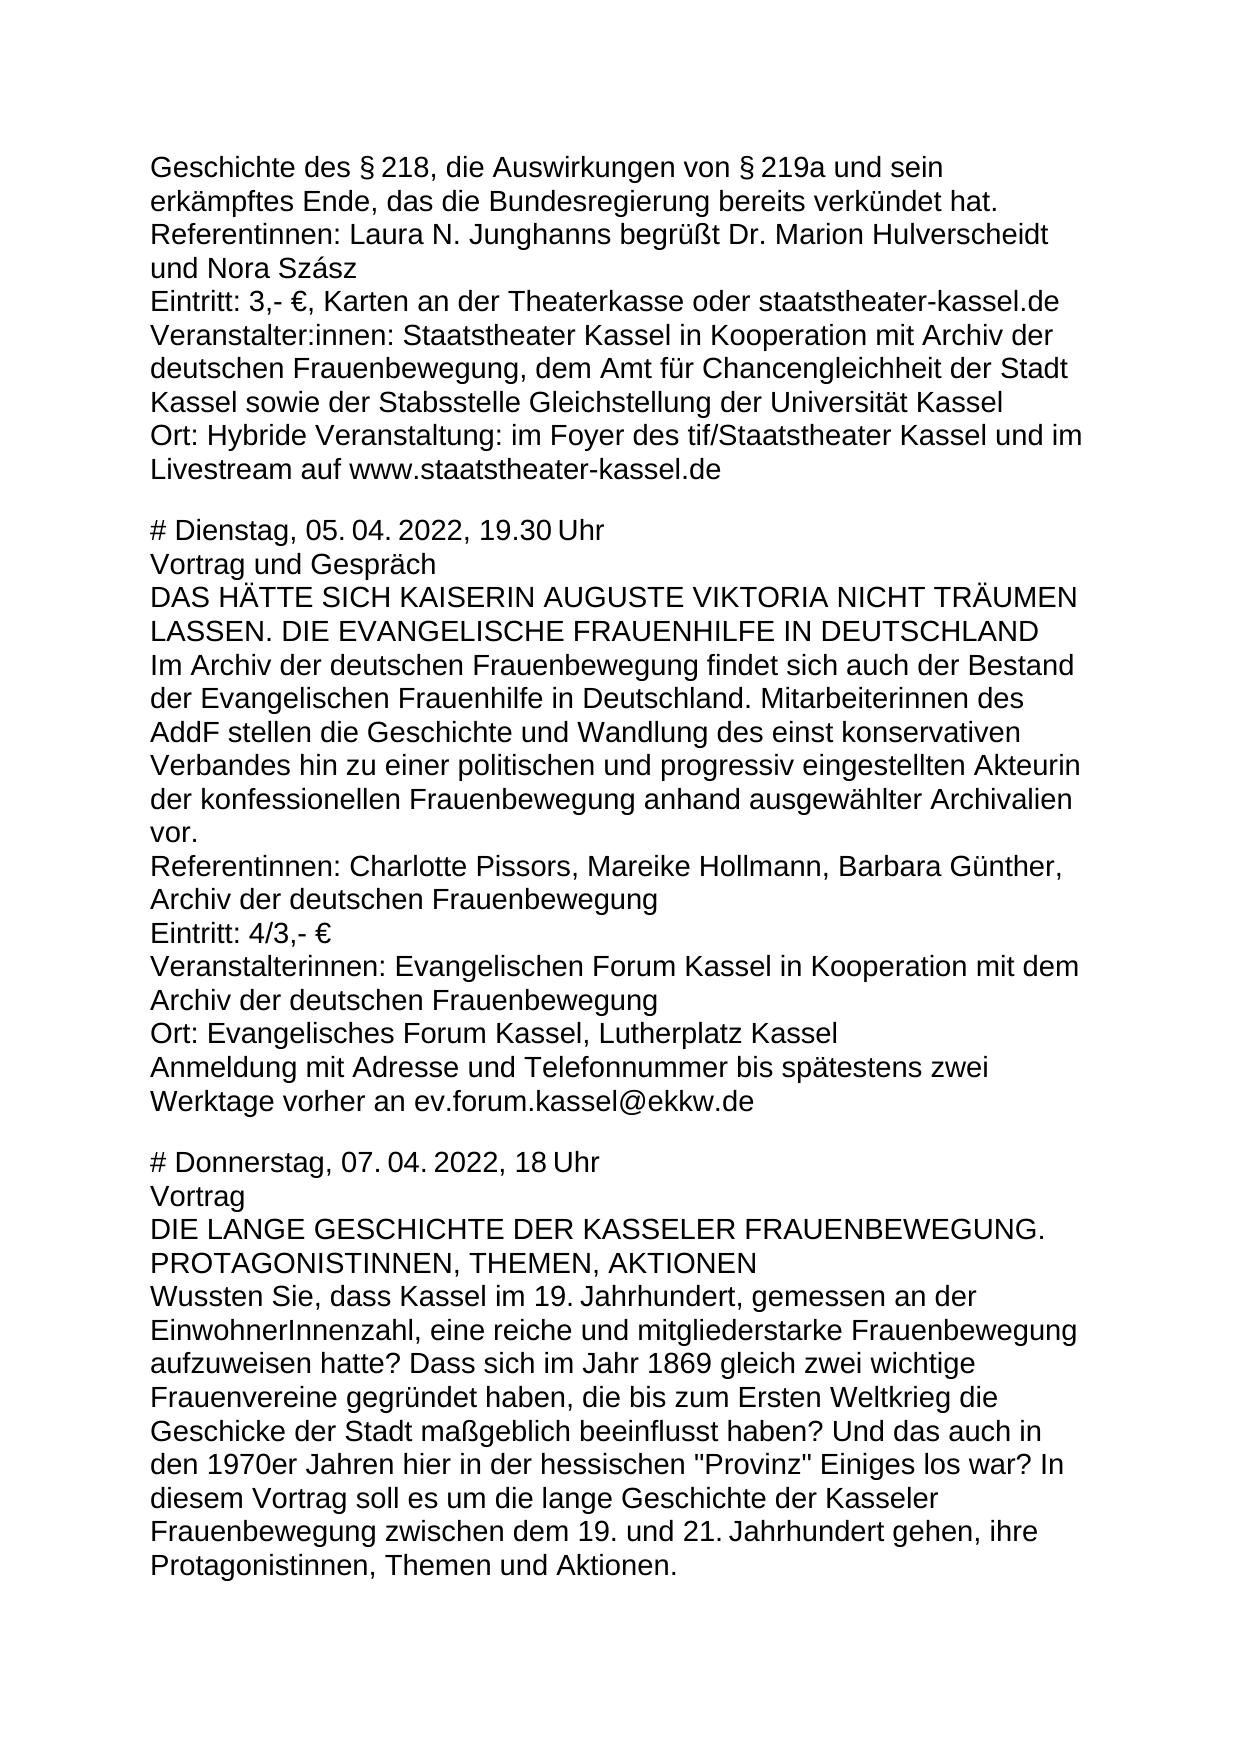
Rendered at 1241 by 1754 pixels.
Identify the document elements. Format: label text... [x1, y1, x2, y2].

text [150, 1145, 1090, 1581]
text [150, 150, 1090, 513]
text # Dienstag, 05. 04. 2022, 19.30 Uhr Vortrag und Gespräch Das hätte sich Kaiserin Auguste Viktoria nicht träumen lassen. Die Evangelische Frauenhilfe in Deutschland Im Archiv der deutschen Frauenbewegung findet sich auch der Bestand der Evangelischen Frauenhilfe in Deutschland. Mitarbeiterinnen des AddF stellen die Geschichte und Wandlung des einst konservativen Verbandes hin zu einer politischen und progressiv eingestellten Akteurin der konfessionellen Frauenbewegung anhand ausgewählter Archivalien vor. Referentinnen: Charlotte Pissors, Mareike Hollmann, Barbara Günther, Archiv der deutschen Frauenbewegung Eintritt: 4/3,- € Veranstalterinnen: Evangelischen Forum Kassel in Kooperation mit dem Archiv der deutschen Frauenbewegung Ort: Evangelisches Forum Kassel, Lutherplatz Kassel Anmeldung mit Adresse und Telefonnummer bis spätestens zwei Werktage vorher an ev.forum.kassel@ekkw.de [150, 513, 1090, 1145]
